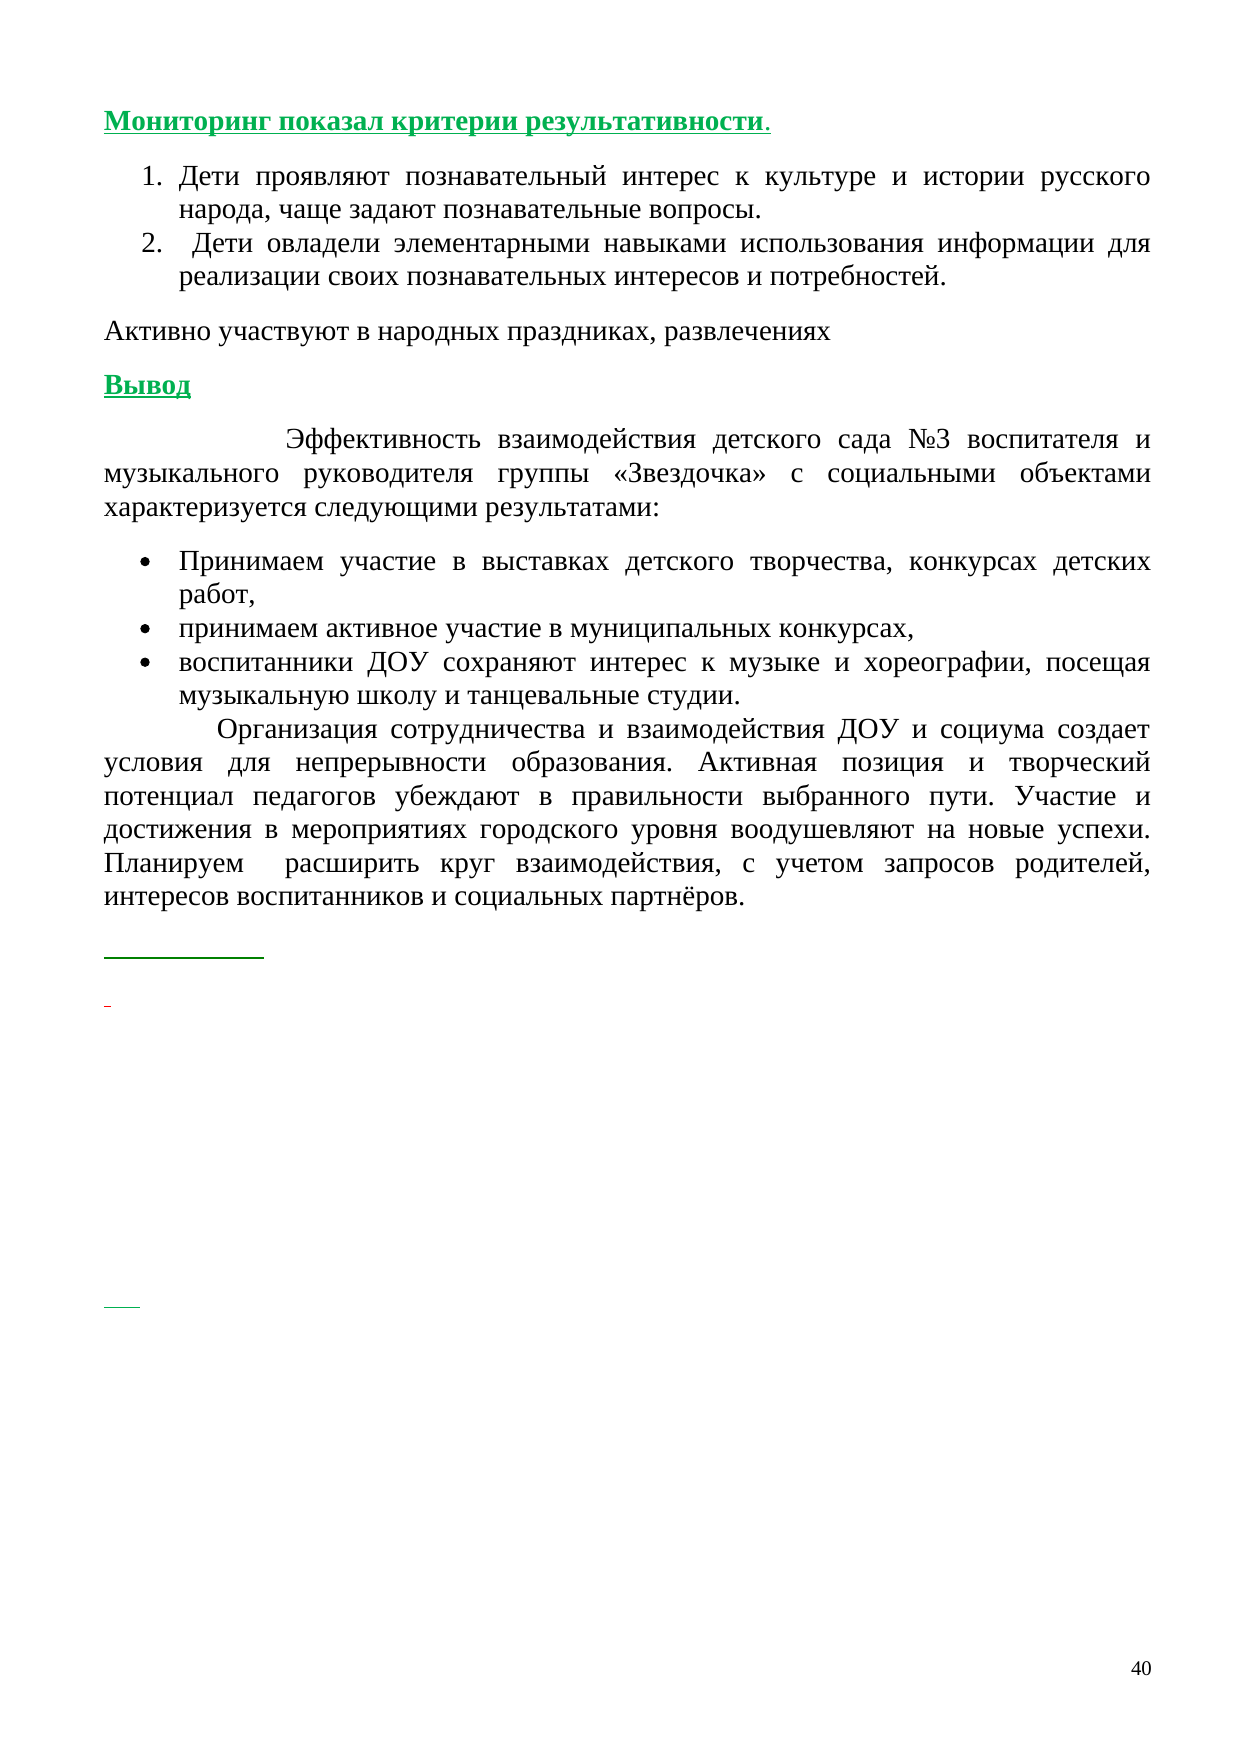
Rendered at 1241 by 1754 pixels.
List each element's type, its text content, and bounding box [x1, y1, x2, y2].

list принимаем активное участие в муниципальных конкурсах, [141, 610, 1152, 644]
text Вывод [103, 367, 1152, 401]
list Дети проявляют познавательный интерес к культуре и истории русского народа, чаще задают познавательные вопросы. [141, 158, 1152, 225]
text Эффективность взаимодействия детского сада №3 воспитателя и музыкального руководителя группы «Звездочка» с социальными объектами характеризуется следующими результатами: [103, 422, 1152, 522]
list Принимаем участие в выставках детского творчества, конкурсах детских работ, [141, 543, 1152, 610]
text Организация сотрудничества и взаимодействия ДОУ и социума создает условия для непрерывности образования. Активная позиция и творческий потенциал педагогов убеждают в правильности выбранного пути. Участие и достижения в мероприятиях городского уровня воодушевляют на новые успехи. Планируем расширить круг взаимодействия, с учетом запросов родителей, интересов воспитанников и социальных партнёров. [103, 711, 1152, 912]
list Дети овладели элементарными навыками использования информации для реализации своих познавательных интересов и потребностей. [141, 225, 1152, 292]
list воспитанники ДОУ сохраняют интерес к музыке и хореографии, посещая музыкальную школу и танцевальные студии. [141, 644, 1152, 711]
text Мониторинг показал критерии результативности. [103, 103, 1152, 137]
text Активно участвуют в народных праздниках, развлечениях [103, 313, 1152, 346]
